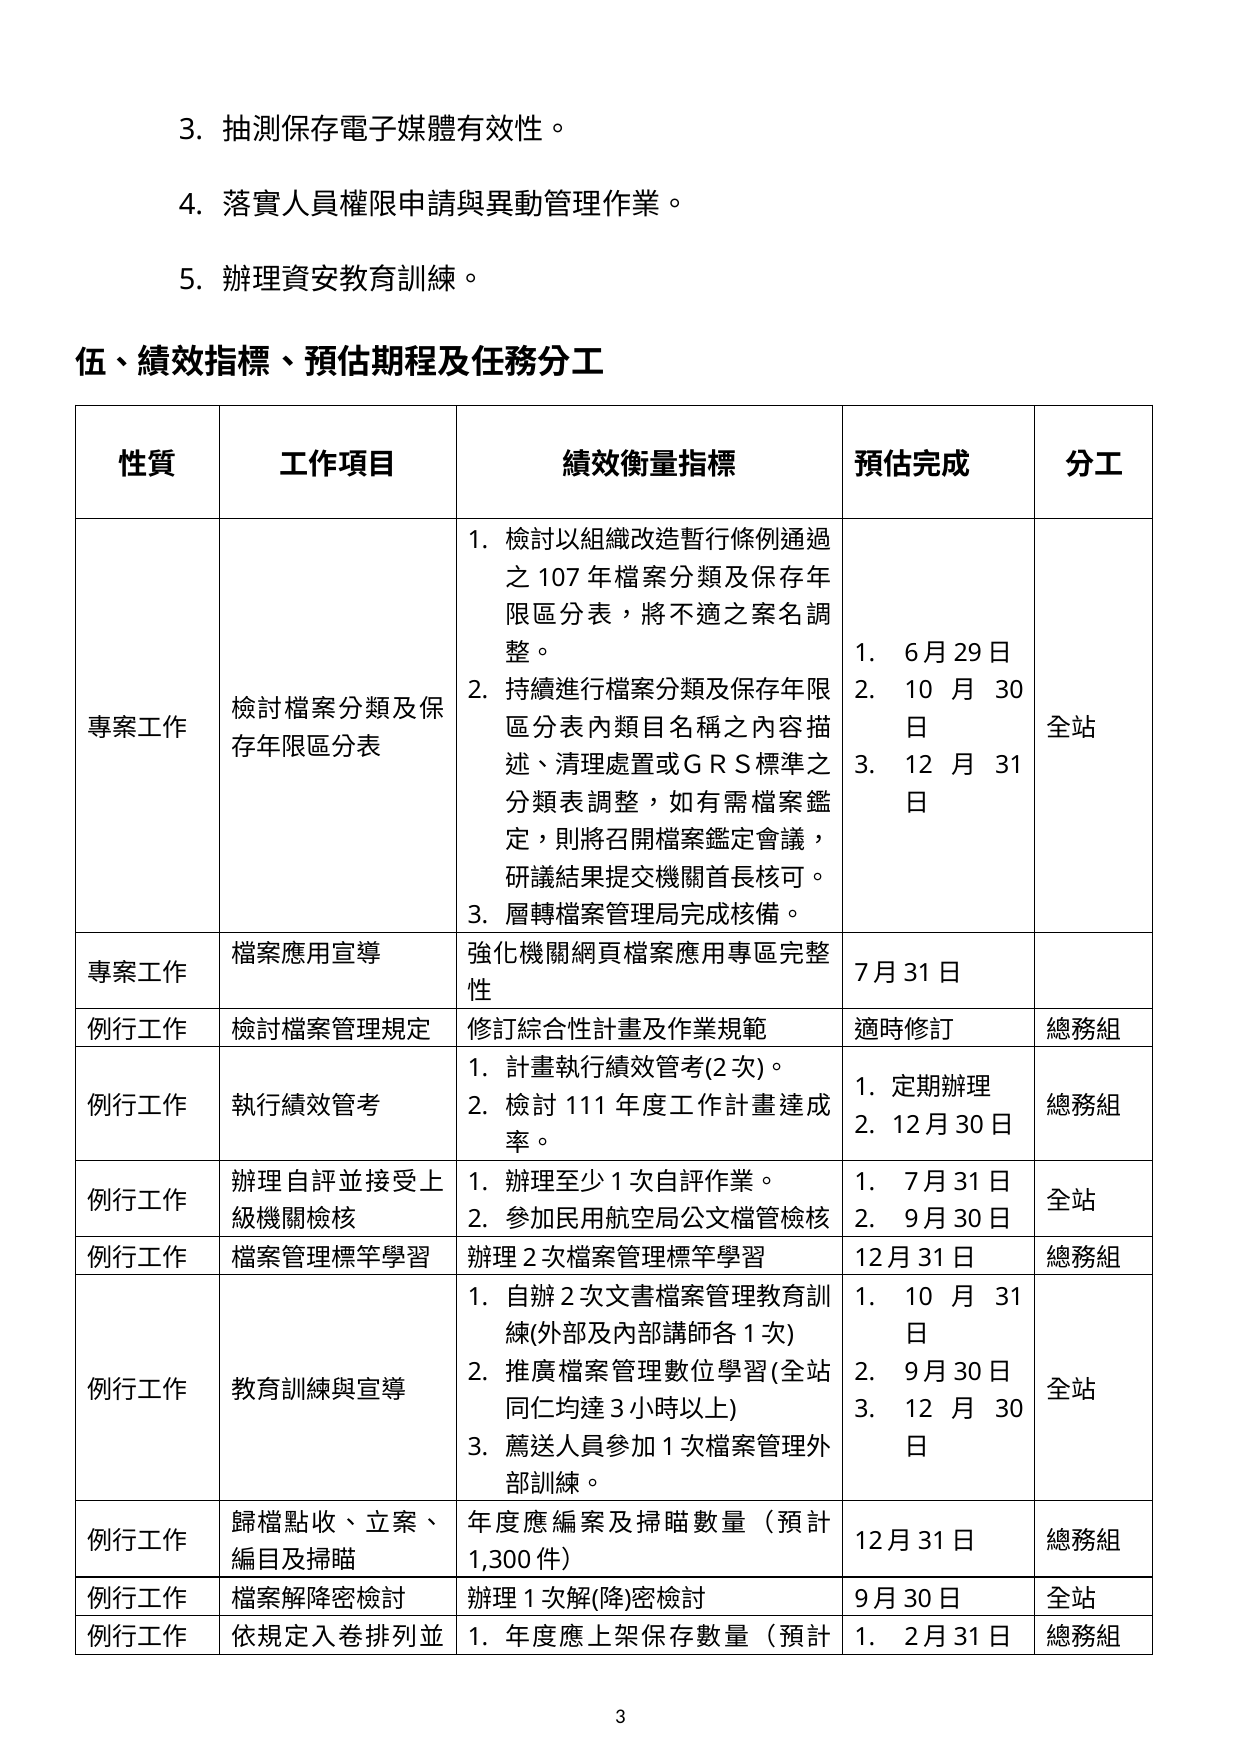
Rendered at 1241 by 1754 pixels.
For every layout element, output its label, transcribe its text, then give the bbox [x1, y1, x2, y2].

subtitle 伍、績效指標、預估期程及任務分工 [75, 322, 1165, 397]
table_cell 專案工作 [76, 933, 219, 1008]
table_cell 檔案應用宣導 [220, 933, 456, 1008]
table_cell 例行工作 [76, 1616, 219, 1653]
table_cell 辦理至少1次自評作業。 參加民用航空局公文檔管檢核 [457, 1161, 842, 1236]
subtitle 辦理資安教育訓練。 [178, 239, 1165, 314]
subtitle 落實人員權限申請與異動管理作業。 [178, 164, 1165, 239]
table_cell 總務組 [1035, 1237, 1152, 1274]
table_cell 檢討檔案管理規定 [220, 1009, 456, 1046]
table_cell 自辦2次文書檔案管理教育訓練(外部及內部講師各1次) 推廣檔案管理數位學習(全站同仁均達3小時以上) 薦送人員參加1次檔案管理外部訓練。 [457, 1275, 842, 1500]
table_header 性質 [76, 406, 219, 518]
table_cell 例行工作 [76, 1578, 219, 1615]
table_header 工作項目 [220, 406, 456, 518]
table_cell 計畫執行績效管考(2次)。 檢討111年度工作計畫達成率。 [457, 1047, 842, 1160]
table_cell 7月31日 [843, 933, 1034, 1008]
table_cell 檢討檔案分類及保存年限區分表 [220, 519, 456, 932]
table_cell 修訂綜合性計畫及作業規範 [457, 1009, 842, 1046]
table_cell 全站 [1035, 1161, 1152, 1236]
table_cell 執行績效管考 [220, 1047, 456, 1160]
table_cell 例行工作 [76, 1275, 219, 1500]
table_cell 例行工作 [76, 1047, 219, 1160]
table_cell 7月31日 9月30日 [843, 1161, 1034, 1236]
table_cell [457, 1616, 842, 1653]
table_cell 適時修訂 [843, 1009, 1034, 1046]
table_cell 辦理1次解(降)密檢討 [457, 1578, 842, 1615]
table_cell 檢討以組織改造暫行條例通過之107年檔案分類及保存年限區分表，將不適之案名調整。 持續進行檔案分類及保存年限區分表內類目名稱之內容描述、清理處置或ＧＲＳ標準之分類表調整，如有需檔案鑑定，則將召開檔案鑑定會議，研議結果提交機關首長核可。 層轉檔案管理局完成核備。 [457, 519, 842, 932]
table_cell 例行工作 [76, 1009, 219, 1046]
table_cell 檔案管理標竿學習 [220, 1237, 456, 1274]
table_cell [1035, 933, 1152, 1008]
table_cell 例行工作 [76, 1237, 219, 1274]
table_cell 依規定入卷排列並落實長期保存維護措施 [220, 1616, 456, 1653]
table_cell 例行工作 [76, 1501, 219, 1576]
table_cell 定期辦理 12月30日 [843, 1047, 1034, 1160]
table_cell 總務組 [1035, 1501, 1152, 1576]
table_cell 2月31日 5月30日 [843, 1616, 1034, 1653]
table_cell 例行工作 [76, 1161, 219, 1236]
table_cell 12月31日 [843, 1501, 1034, 1576]
subtitle 抽測保存電子媒體有效性。 [178, 89, 1165, 164]
table_header 分工 [1035, 406, 1152, 518]
table_cell 10月31日 9月30日 12月30日 [843, 1275, 1034, 1500]
table_cell 9月30日 [843, 1578, 1034, 1615]
table_cell 全站 [1035, 1578, 1152, 1615]
table_cell 全站 [1035, 1275, 1152, 1500]
table_cell 檔案解降密檢討 [220, 1578, 456, 1615]
table_cell 辦理自評並接受上級機關檢核 [220, 1161, 456, 1236]
table_header 預估完成 [843, 406, 1034, 518]
table_cell 6月29日 10月30日 12月31日 [843, 519, 1034, 932]
table_cell 總務組 [1035, 1009, 1152, 1046]
table_cell 總務組 [1035, 1047, 1152, 1160]
table_cell 年度應編案及掃瞄數量（預計1,300件） [457, 1501, 842, 1576]
table_cell 歸檔點收、立案、編目及掃瞄 [220, 1501, 456, 1576]
table_cell 總務組 [1035, 1616, 1152, 1653]
table_cell 12月31日 [843, 1237, 1034, 1274]
table_cell 強化機關網頁檔案應用專區完整性 [457, 933, 842, 1008]
table_cell 專案工作 [76, 519, 219, 932]
table_cell 教育訓練與宣導 [220, 1275, 456, 1500]
table_header 績效衡量指標 [457, 406, 842, 518]
table_cell 辦理2次檔案管理標竿學習 [457, 1237, 842, 1274]
table_cell 全站 [1035, 519, 1152, 932]
